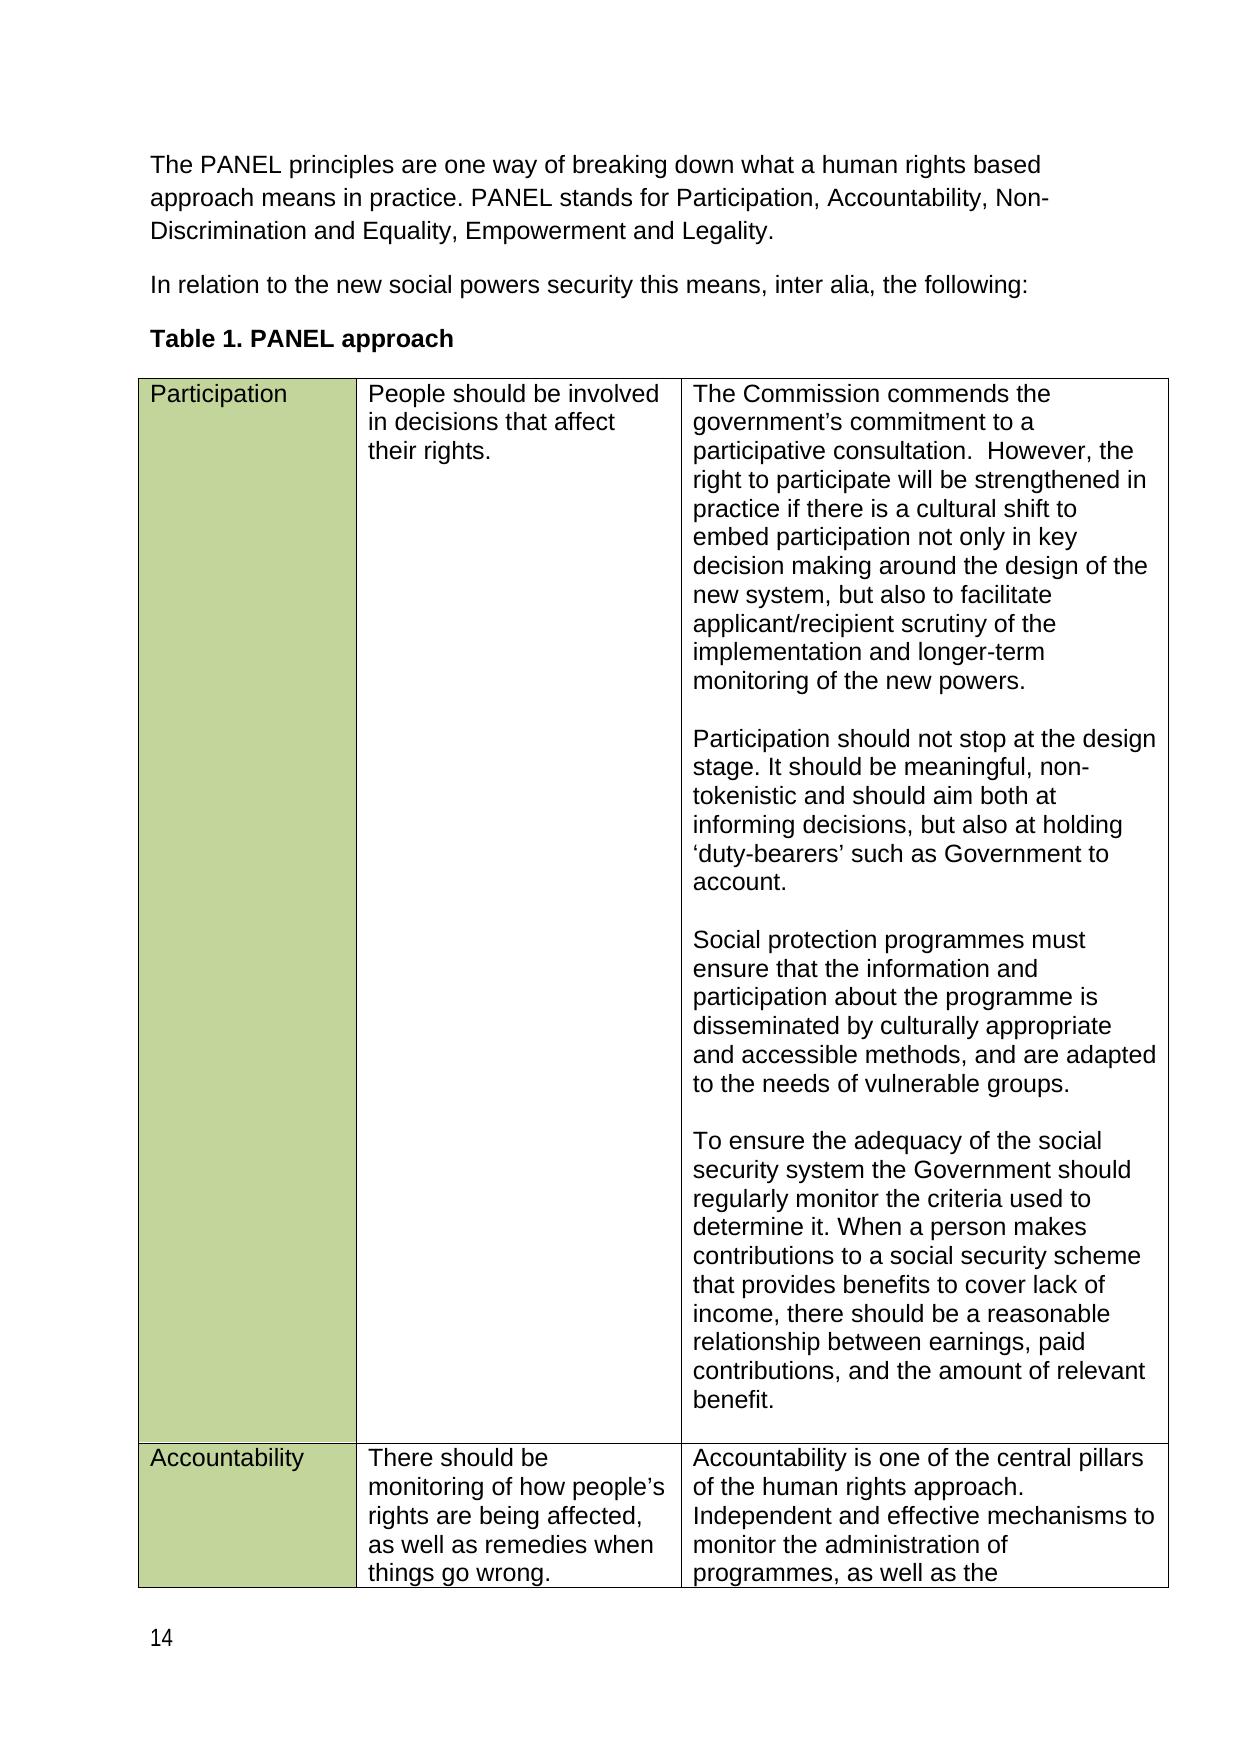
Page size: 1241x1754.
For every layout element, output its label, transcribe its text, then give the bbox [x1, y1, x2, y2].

table_header People should be involved in decisions that affect their rights. [357, 379, 681, 1442]
text The PANEL principles are one way of breaking down what a human rights based approach means in practice. PANEL stands for Participation, Accountability, Non-Discrimination and Equality, Empowerment and Legality. [150, 150, 1090, 245]
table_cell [357, 1444, 681, 1587]
table_header Participation [139, 379, 356, 1442]
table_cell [682, 1444, 1168, 1587]
text In relation to the new social powers security this means, inter alia, the following: [150, 270, 1090, 299]
subtitle Table 1. PANEL approach [150, 324, 1090, 352]
table_cell Accountability [139, 1444, 356, 1587]
table_header The Commission commends the government’s commitment to a participative consultation. However, the right to participate will be strengthened in practice if there is a cultural shift to embed participation not only in key decision making around the design of the new system, but also to facilitate applicant/recipient scrutiny of the implementation and longer-term monitoring of the new powers. Participation should not stop at the design stage. It should be meaningful, non-tokenistic and should aim both at informing decisions, but also at holding ‘duty-bearers’ such as Government to account. Social protection programmes must ensure that the information and participation about the programme is disseminated by culturally appropriate and accessible methods, and are adapted to the needs of vulnerable groups. To ensure the adequacy of the social security system the Government should regularly monitor the criteria used to determine it. When a person makes contributions to a social security scheme that provides benefits to cover lack of income, there should be a reasonable relationship between earnings, paid contributions, and the amount of relevant benefit. [682, 379, 1168, 1442]
